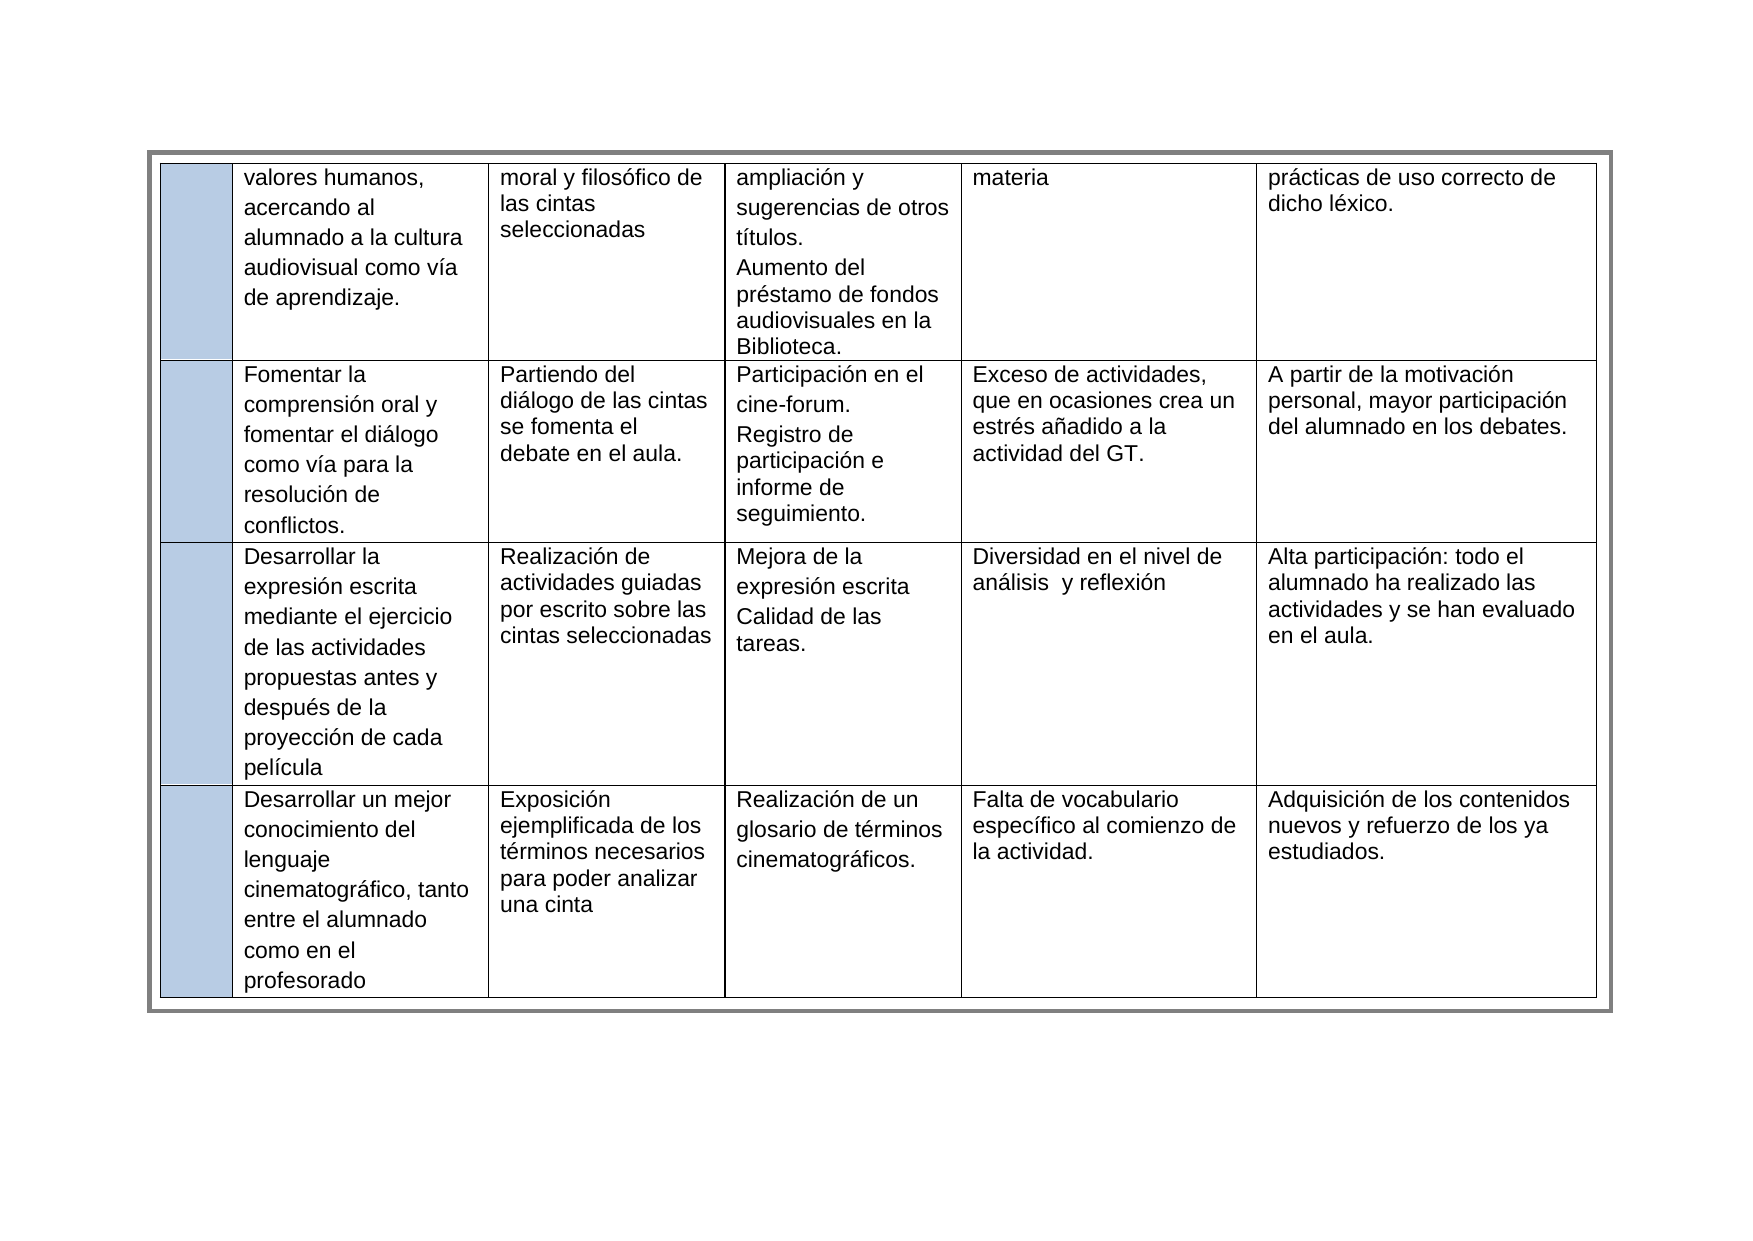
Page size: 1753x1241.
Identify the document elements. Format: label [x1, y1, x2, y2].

table_cell [152, 155, 1609, 1009]
